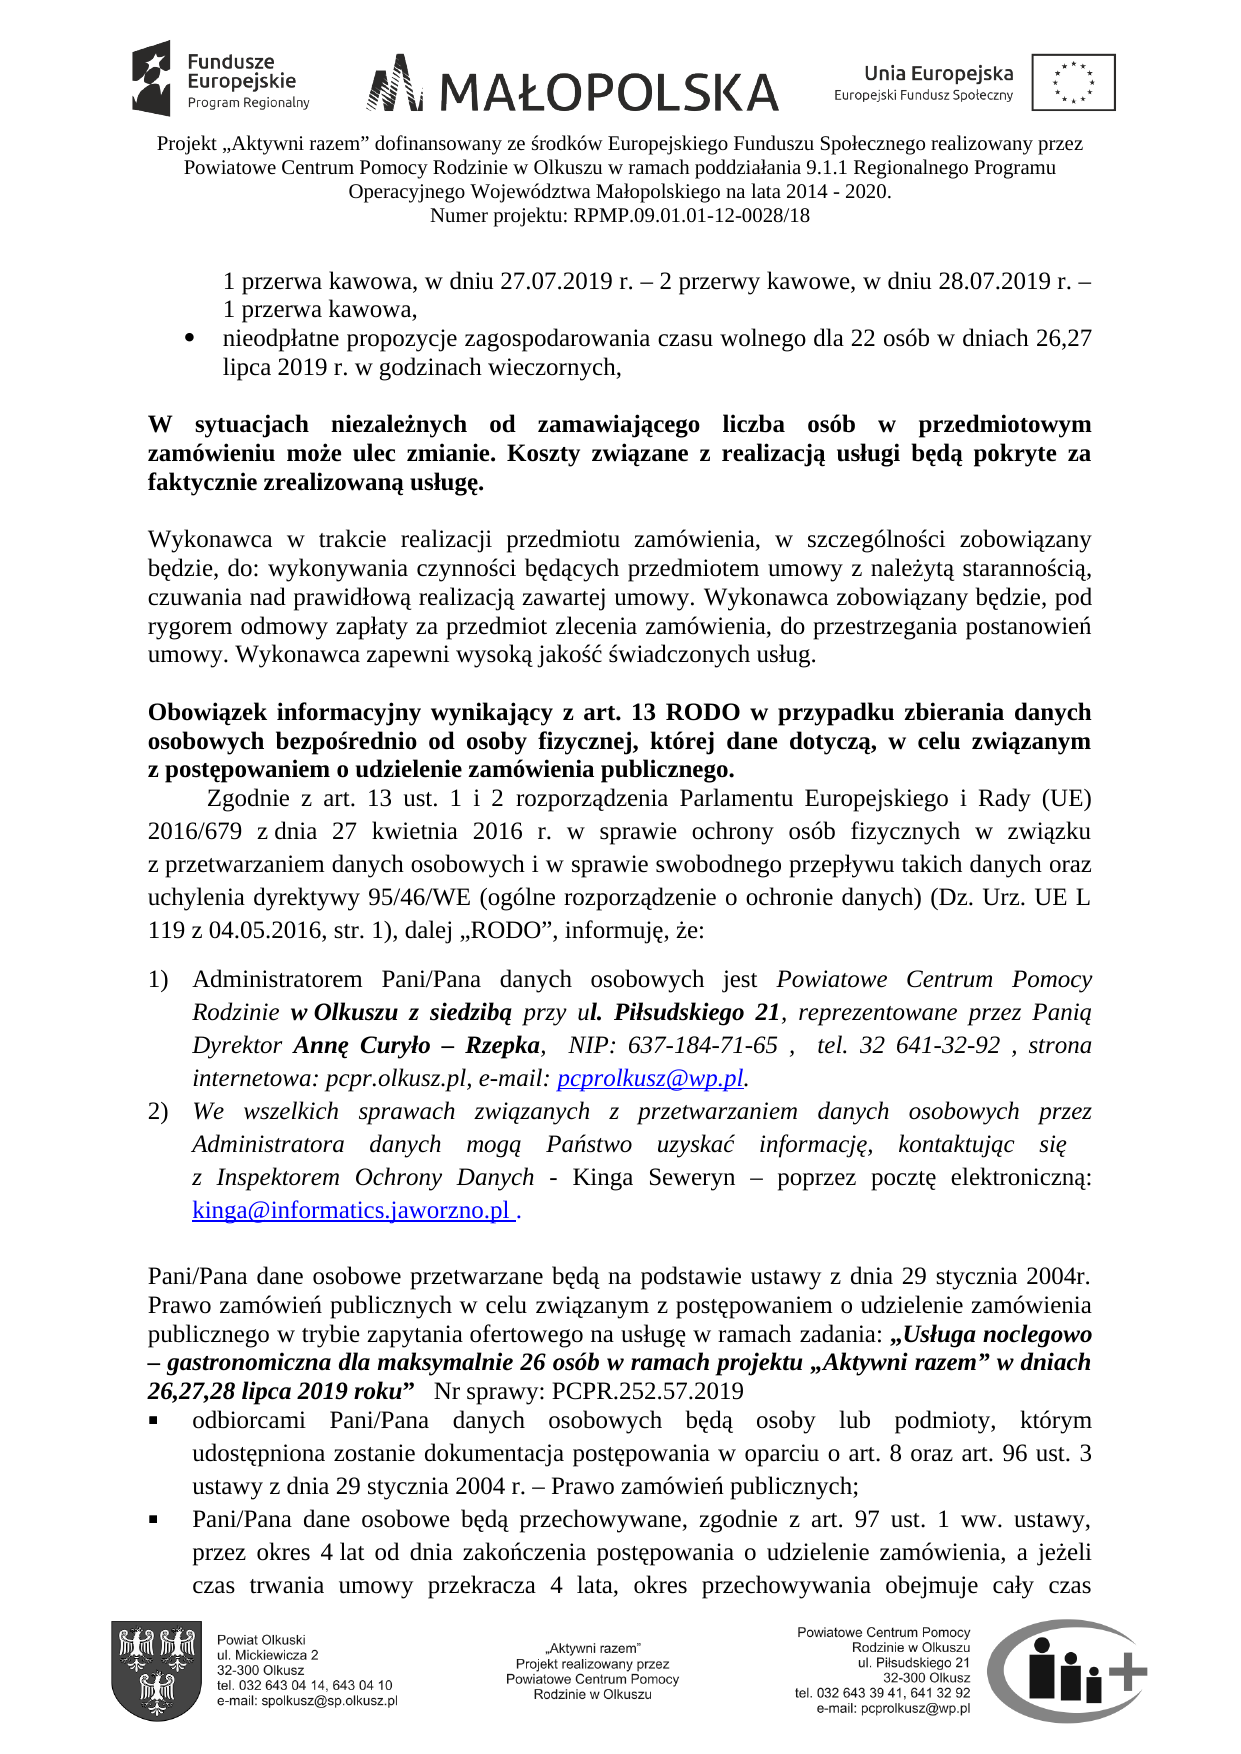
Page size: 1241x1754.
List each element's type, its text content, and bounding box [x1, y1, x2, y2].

list Administratorem Pani/Pana danych osobowych jest Powiatowe Centrum Pomocy Rodzinie w Olkuszu z siedzibą przy ul. Piłsudskiego 21, reprezentowane przez Panią Dyrektor Annę Curyło – Rzepka, NIP: 637-184-71-65 , tel. 32 641-32-92 , strona internetowa: pcpr.olkusz.pl, e-mail: pcprolkusz@wp.pl. [148, 964, 1093, 1092]
picture [100, 1608, 1159, 1732]
text Wykonawca w trakcie realizacji przedmiotu zamówienia, w szczególności zobowiązany będzie, do: wykonywania czynności będących przedmiotem umowy z należytą starannością, czuwania nad prawidłową realizacją zawartej umowy. Wykonawca zobowiązany będzie, pod rygorem odmowy zapłaty za przedmiot zlecenia zamówienia, do przestrzegania postanowień umowy. Wykonawca zapewni wysoką jakość świadczonych usług. [148, 524, 1093, 668]
text Pani/Pana dane osobowe przetwarzane będą na podstawie ustawy z dnia 29 stycznia 2004r. Prawo zamówień publicznych w celu związanym z postępowaniem o udzielenie zamówienia publicznego w trybie zapytania ofertowego na usługę w ramach zadania: „Usługa noclegowo – gastronomiczna dla maksymalnie 26 osób w ramach projektu „Aktywni razem” w dniach 26,27,28 lipca 2019 roku” Nr sprawy: PCPR.252.57.2019 [148, 1261, 1093, 1405]
text Zgodnie z art. 13 ust. 1 i 2 rozporządzenia Parlamentu Europejskiego i Rady (UE) 2016/679 z dnia 27 kwietnia 2016 r. w sprawie ochrony osób fizycznych w związku z przetwarzaniem danych osobowych i w sprawie swobodnego przepływu takich danych oraz uchylenia dyrektywy 95/46/WE (ogólne rozporządzenie o ochronie danych) (Dz. Urz. UE L 119 z 04.05.2016, str. 1), dalej „RODO”, informuję, że: [148, 783, 1093, 944]
text Obowiązek informacyjny wynikający z art. 13 RODO w przypadku zbierania danych osobowych bezpośrednio od osoby fizycznej, której dane dotyczą, w celu związanym z postępowaniem o udzielenie zamówienia publicznego. [148, 697, 1093, 783]
text W sytuacjach niezależnych od zamawiającego liczba osób w przedmiotowym zamówieniu może ulec zmianie. Koszty związane z realizacją usługi będą pokryte za faktycznie zrealizowaną usługę. [148, 409, 1093, 496]
list odbiorcami Pani/Pana danych osobowych będą osoby lub podmioty, którym udostępniona zostanie dokumentacja postępowania w oparciu o art. 8 oraz art. 96 ust. 3 ustawy z dnia 29 stycznia 2004 r. – Prawo zamówień publicznych; [148, 1405, 1093, 1500]
list nieodpłatne propozycje zagospodarowania czasu wolnego dla 22 osób w dniach 26,27 lipca 2019 r. w godzinach wieczornych, [185, 323, 1093, 381]
list We wszelkich sprawach związanych z przetwarzaniem danych osobowych przez Administratora danych mogą Państwo uzyskać informację, kontaktując się z Inspektorem Ochrony Danych - Kinga Seweryn – poprzez pocztę elektroniczną: kinga@informatics.jaworzno.pl . [148, 1096, 1093, 1224]
picture [121, 38, 1127, 118]
